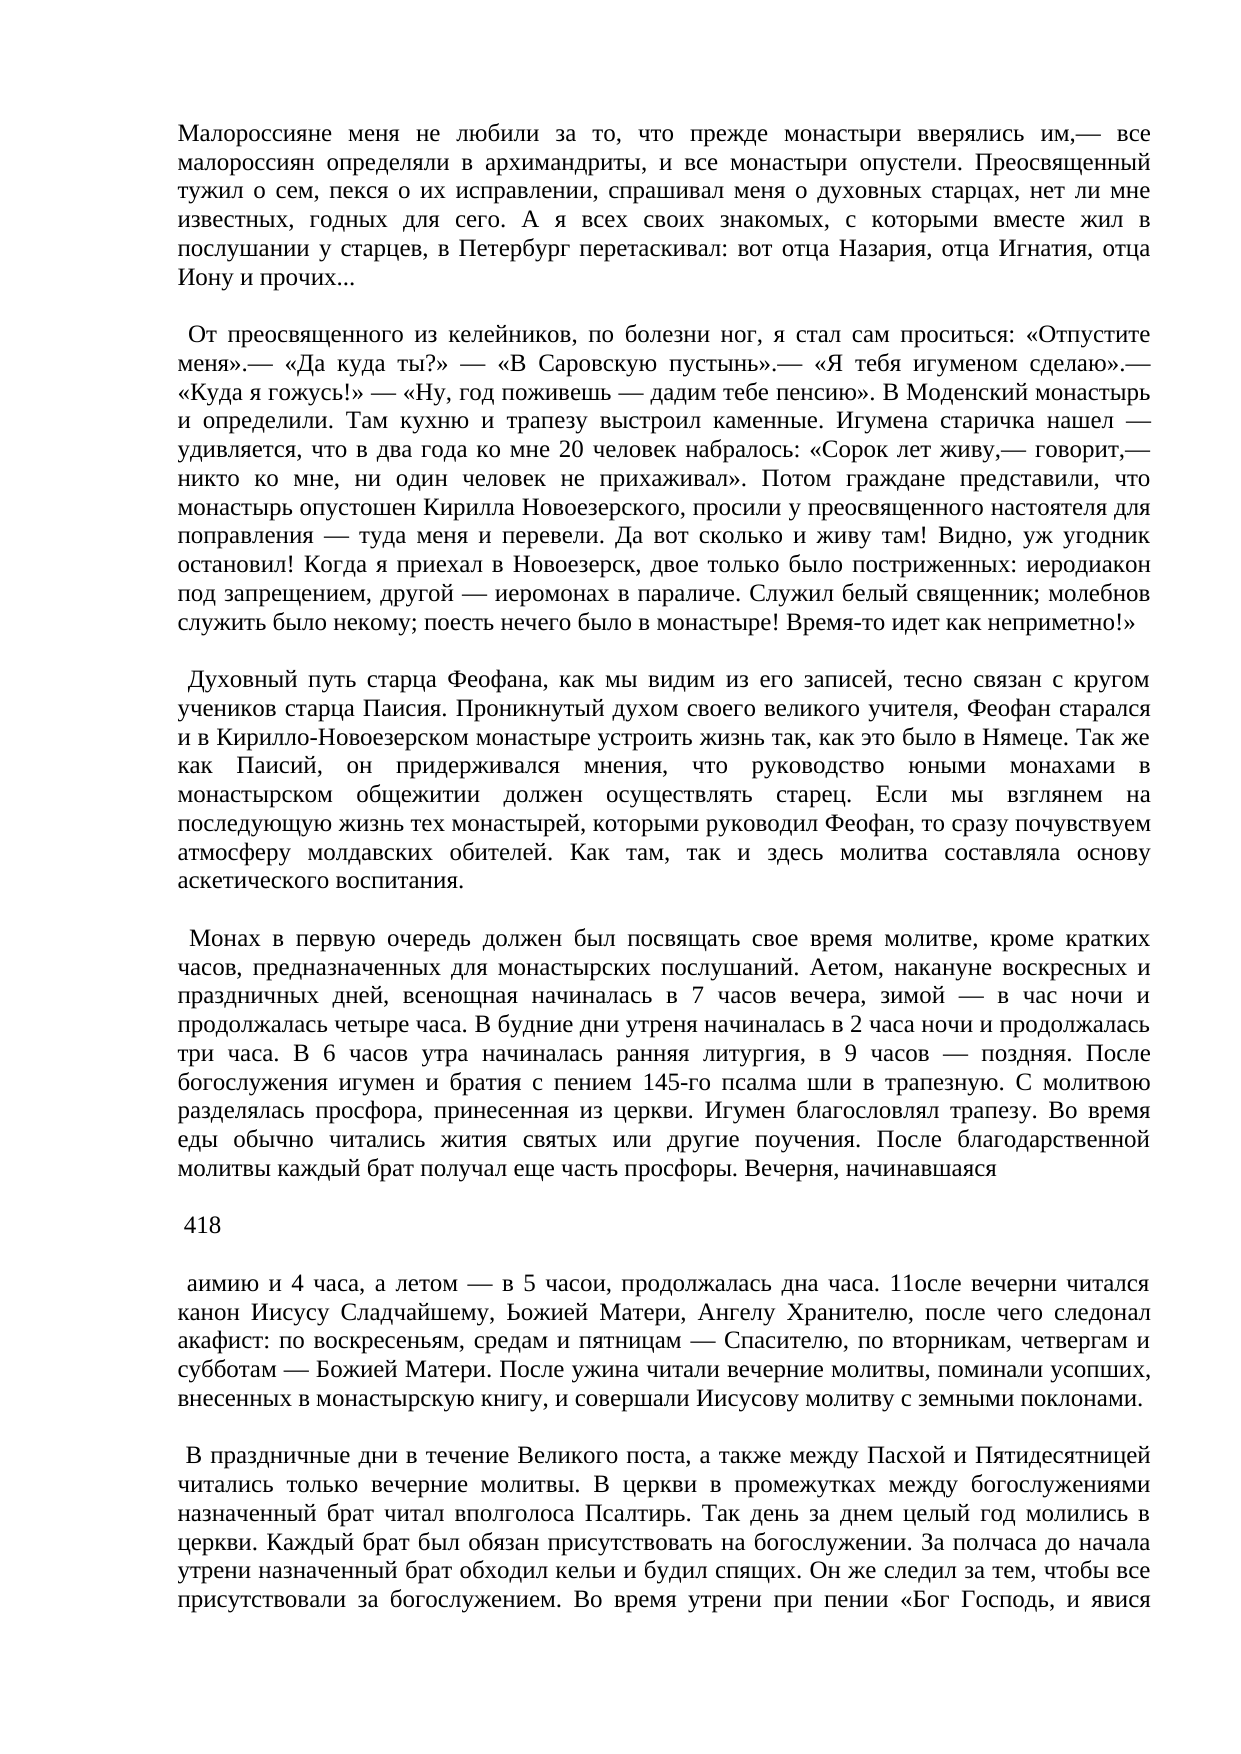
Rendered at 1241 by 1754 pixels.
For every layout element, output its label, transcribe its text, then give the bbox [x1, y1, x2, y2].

text 418 [177, 1211, 1152, 1239]
text аимию и 4 часа, а летом — в 5 часои, продолжалась дна часа. 11осле вечерни читался канон Иисусу Сладчайшему, Ьожией Матери, Ангелу Хранителю, после чего следонал акафист: по воскресеньям, средам и пятницам — Спасителю, по вторникам, четвергам и субботам — Божией Матери. После ужина читали вечерние молитвы, поминали усопших, внесенных в монастырскую книгу, и совершали Иисусову молитву с земными поклонами. [177, 1268, 1152, 1412]
text От преосвященного из келейников, по болезни ног, я стал сам проситься: «Отпустите меня».— «Да куда ты?» — «В Саровскую пустынь».— «Я тебя игуменом сделаю».— «Куда я гожусь!» — «Ну, год поживешь — дадим тебе пенсию». В Моденский монастырь и определили. Там кухню и трапезу выстроил каменные. Игумена старичка нашел — удивляется, что в два года ко мне 20 человек набралось: «Сорок лет живу,— говорит,— никто ко мне, ни один человек не прихаживал». Потом граждане представили, что монастырь опустошен Кирилла Новоезерского, просили у преосвященного настоятеля для поправления — туда меня и перевели. Да вот сколько и живу там! Видно, уж угодник остановил! Когда я приехал в Новоезерск, двое только было постриженных: иеродиакон под запрещением, другой — иеромонах в параличе. Служил белый священник; молебнов служить было некому; поесть нечего было в монастыре! Время-то идет как неприметно!» [177, 319, 1152, 636]
text Монах в первую очередь должен был посвящать свое время молитве, кроме кратких часов, предназначенных для монастырских послушаний. Аетом, накануне воскресных и праздничных дней, всенощная начиналась в 7 часов вечера, зимой — в час ночи и продолжалась четыре часа. В будние дни утреня начиналась в 2 часа ночи и продолжалась три часа. В 6 часов утра начиналась ранняя литургия, в 9 часов — поздняя. После богослужения игумен и братия с пением 145-го псалма шли в трапезную. С молитвою разделялась просфора, принесенная из церкви. Игумен благословлял трапезу. Во время еды обычно читались жития святых или другие поучения. После благодарственной молитвы каждый брат получал еще часть просфоры. Вечерня, начинавшаяся [177, 923, 1152, 1182]
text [177, 118, 1152, 291]
text Духовный путь старца Феофана, как мы видим из его записей, тесно связан с кругом учеников старца Паисия. Проникнутый духом своего великого учителя, Феофан старался и в Кирилло-Новоезерском монастыре устроить жизнь так, как это было в Нямеце. Так же как Паисий, он придерживался мнения, что руководство юными монахами в монастырском общежитии должен осуществлять старец. Если мы взглянем на последующую жизнь тех монастырей, которыми руководил Феофан, то сразу почувствуем атмосферу молдавских обителей. Как там, так и здесь молитва составляла основу аскетического воспитания. [177, 664, 1152, 894]
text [177, 1441, 1152, 1613]
